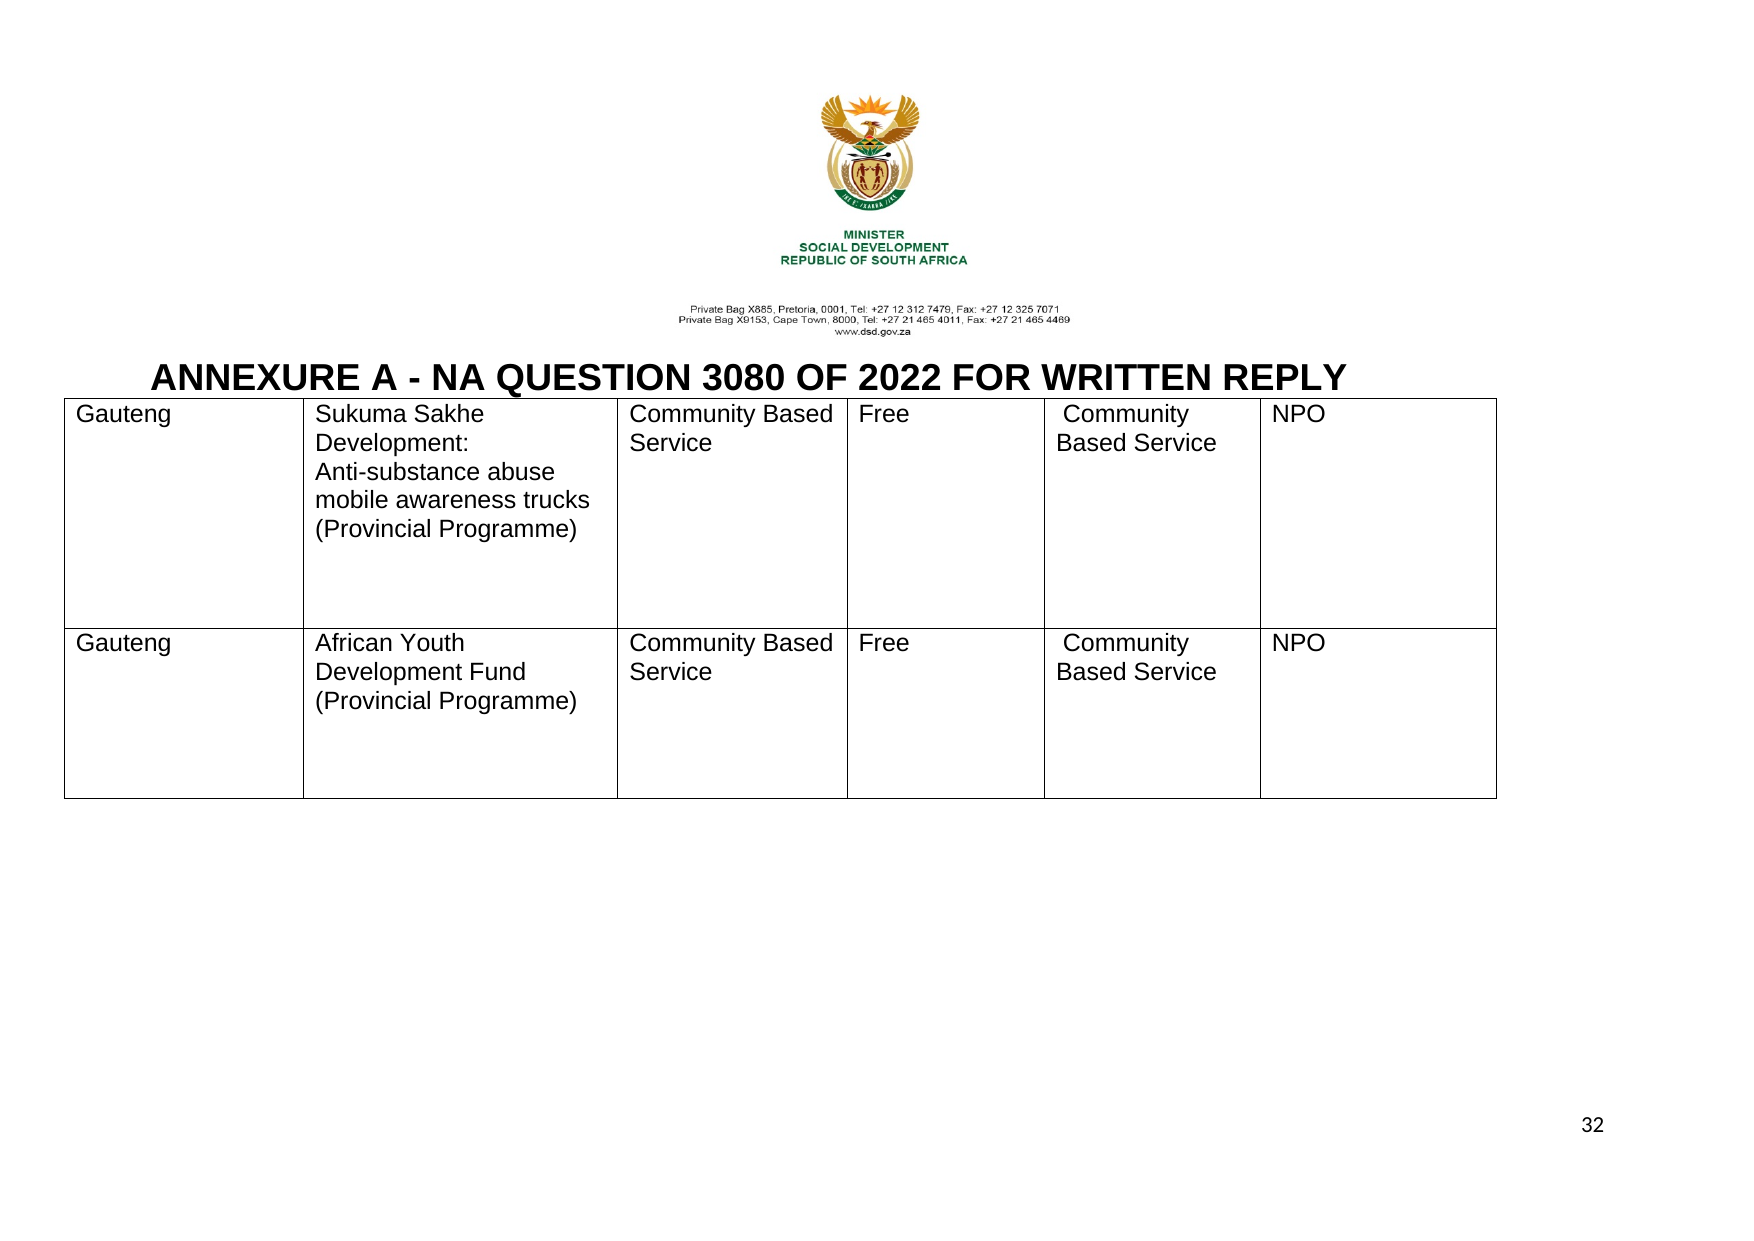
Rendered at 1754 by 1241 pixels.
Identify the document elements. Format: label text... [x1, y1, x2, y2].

table_cell Gauteng [65, 399, 303, 627]
picture [537, 73, 1217, 356]
table_cell Free [848, 399, 1044, 627]
table_cell Community Based Service [1045, 629, 1260, 797]
table_cell Community Based Service [618, 629, 847, 797]
table_cell Sukuma Sakhe Development: Anti-substance abuse mobile awareness trucks (Provincial Programme) [304, 399, 617, 627]
table_cell African Youth Development Fund (Provincial Programme) [304, 629, 617, 797]
table_cell NPO [1261, 629, 1496, 797]
table_cell Free [848, 629, 1044, 797]
table_cell Community Based Service [1045, 399, 1260, 627]
table_cell NPO [1261, 399, 1496, 627]
table_cell Community Based Service [618, 399, 847, 627]
table_cell Gauteng [65, 629, 303, 797]
